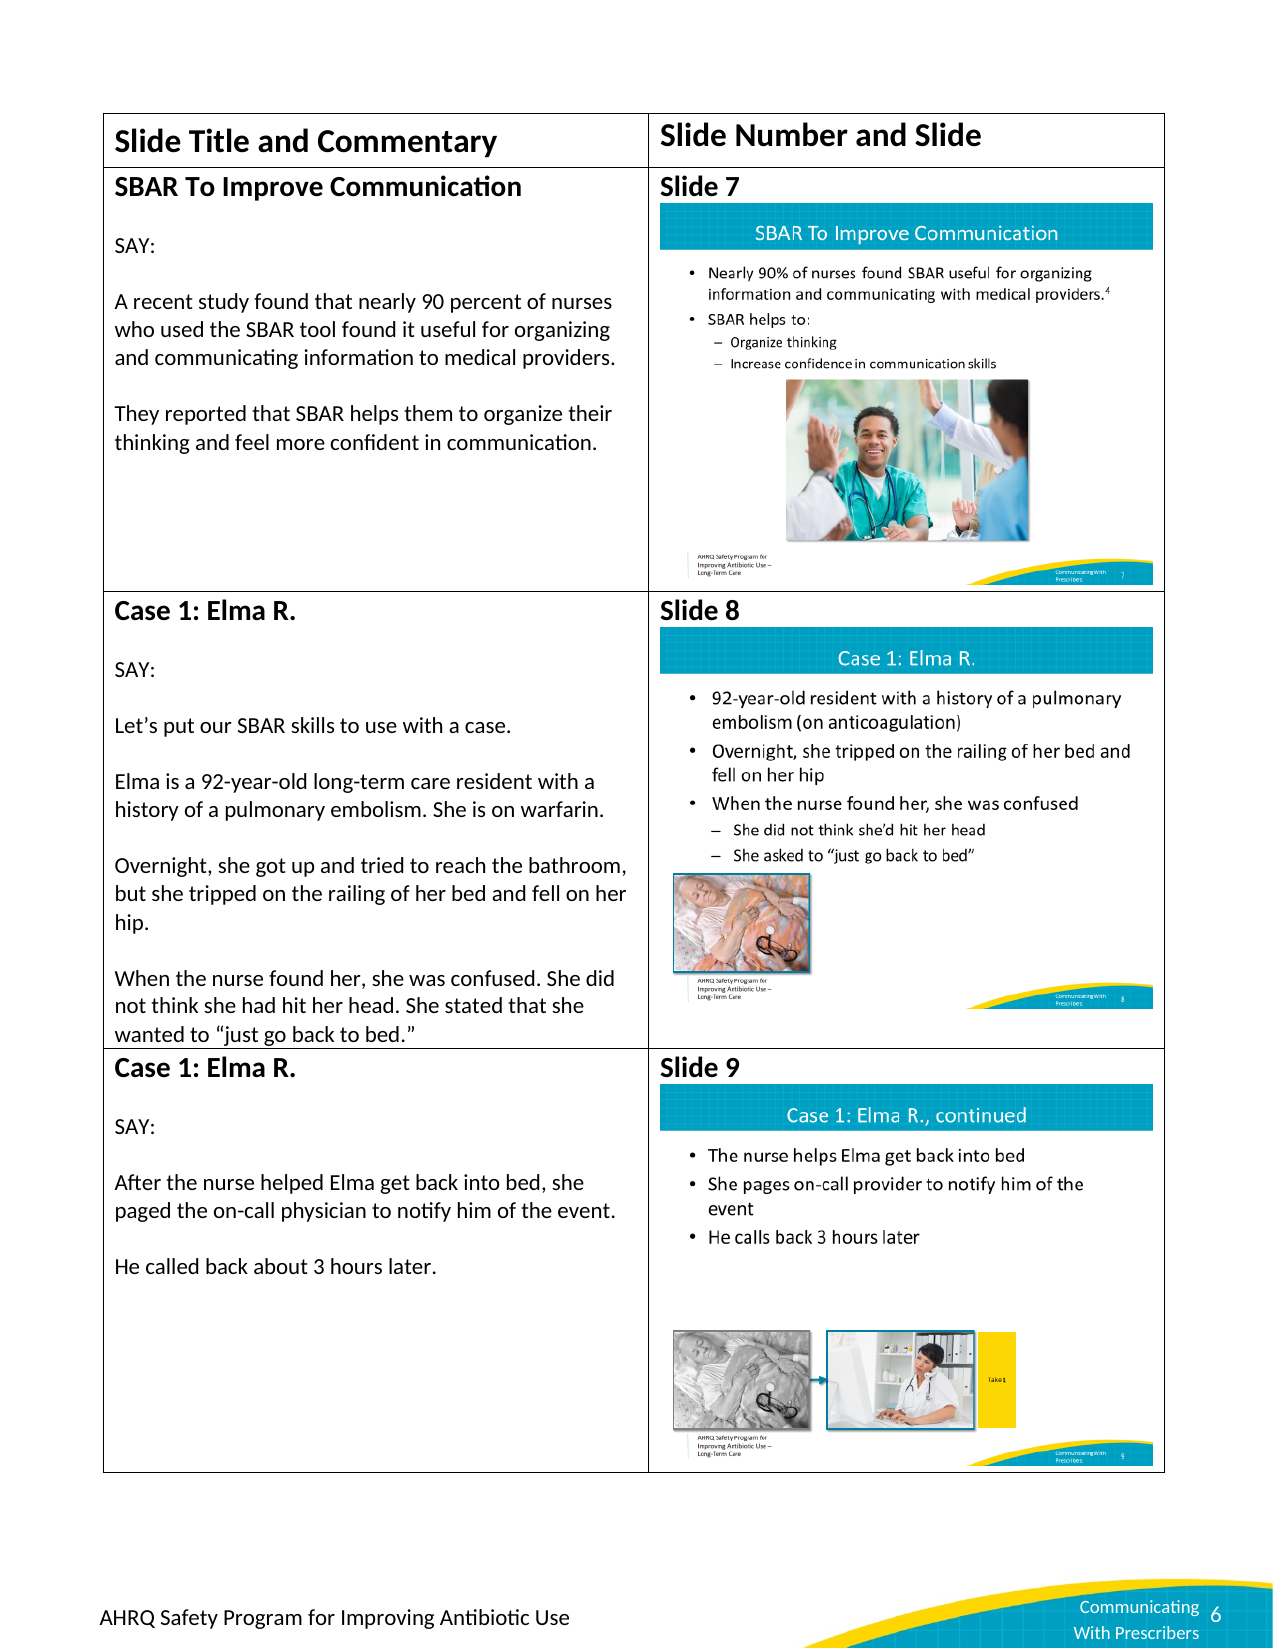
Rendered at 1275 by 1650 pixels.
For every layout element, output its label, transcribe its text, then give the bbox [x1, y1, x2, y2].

table_cell SBAR To Improve Communication SAY: A recent study found that nearly 90 percent of nurses who used the SBAR tool found it useful for organizing and communicating information to medical providers. They reported that SBAR helps them to organize their thinking and feel more confident in communication. [104, 168, 648, 591]
picture [660, 627, 1153, 1009]
table_cell Case 1: Elma R. SAY: After the nurse helped Elma get back into bed, she paged the on-call physician to notify him of the event. He called back about 3 hours later. [104, 1049, 648, 1472]
picture [770, 1565, 1273, 1648]
table_cell Slide 9 [649, 1049, 1164, 1472]
table_header Slide Title and Commentary [104, 114, 648, 167]
table_cell Slide 8 [649, 592, 1164, 1048]
table_cell Case 1: Elma R. SAY: Let’s put our SBAR skills to use with a case. Elma is a 92-year-old long-term care resident with a history of a pulmonary embolism. She is on warfarin. Overnight, she got up and tried to reach the bathroom, but she tripped on the railing of her bed and fell on her hip. When the nurse found her, she was confused. She did not think she had hit her head. She stated that she wanted to “just go back to bed.” [104, 592, 648, 1048]
picture [660, 203, 1153, 585]
table_cell Slide 7 [649, 168, 1164, 591]
table_header Slide Number and Slide [649, 114, 1164, 167]
picture [660, 1084, 1153, 1466]
